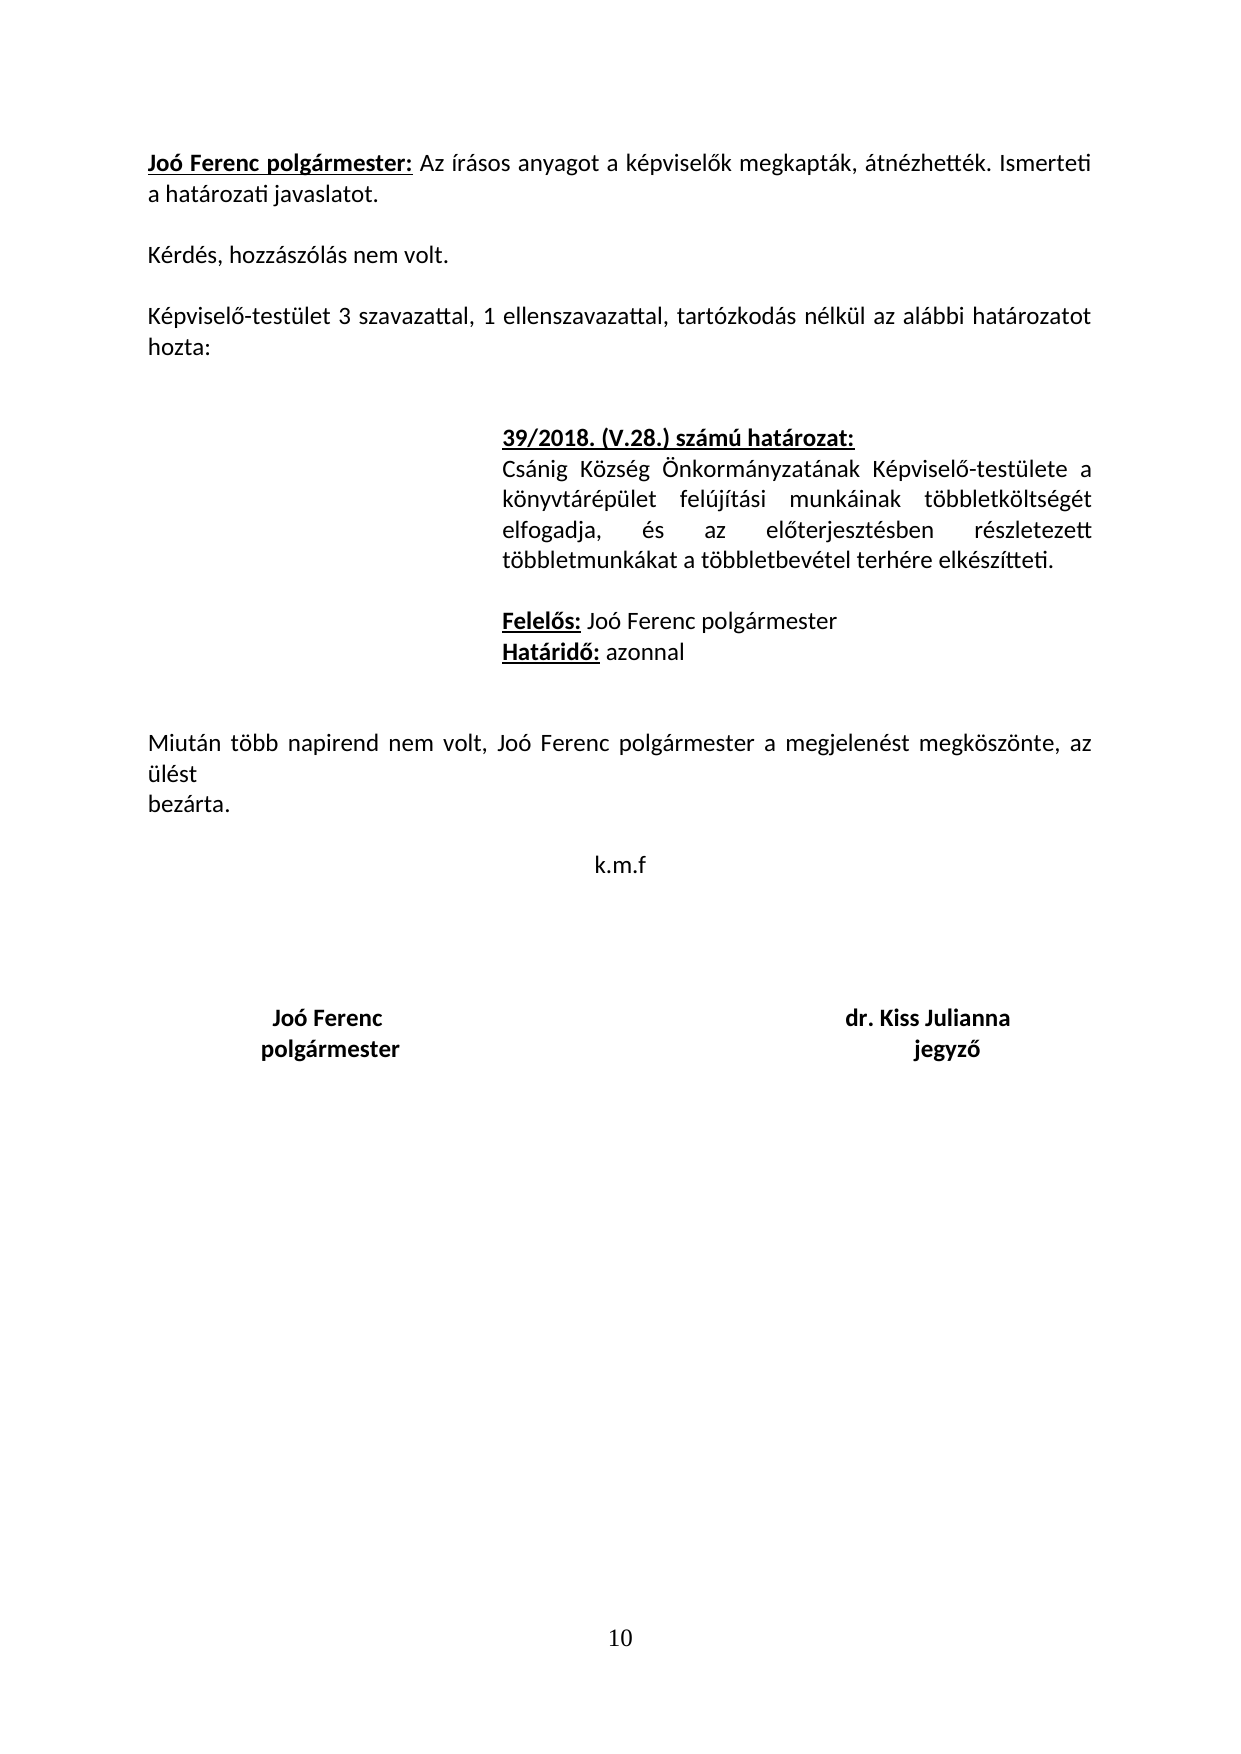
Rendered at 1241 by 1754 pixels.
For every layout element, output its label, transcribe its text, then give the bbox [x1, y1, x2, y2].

text Képviselő-testület 3 szavazattal, 1 ellenszavazattal, tartózkodás nélkül az alábbi határozatot hozta: [148, 300, 1093, 361]
text k.m.f [148, 849, 1093, 880]
text Joó Ferenc polgármester: Az írásos anyagot a képviselők megkapták, átnézhették. Ismerteti a határozati javaslatot. [148, 148, 1093, 209]
text 39/2018. (V.28.) számú határozat: [428, 422, 1093, 453]
text Miután több napirend nem volt, Joó Ferenc polgármester a megjelenést megköszönte, az ülést [148, 727, 1093, 788]
text polgármester jegyző [148, 1033, 1093, 1063]
text Joó Ferenc dr. Kiss Julianna [148, 1002, 1093, 1033]
text Csánig Község Önkormányzatának Képviselő-testülete a könyvtárépület felújítási munkáinak többletköltségét elfogadja, és az előterjesztésben részletezett többletmunkákat a többletbevétel terhére elkészítteti. [502, 453, 1093, 575]
text Kérdés, hozzászólás nem volt. [148, 239, 1093, 270]
text Felelős: Joó Ferenc polgármester Határidő: azonnal [502, 605, 1093, 666]
text bezárta. [148, 788, 1093, 819]
